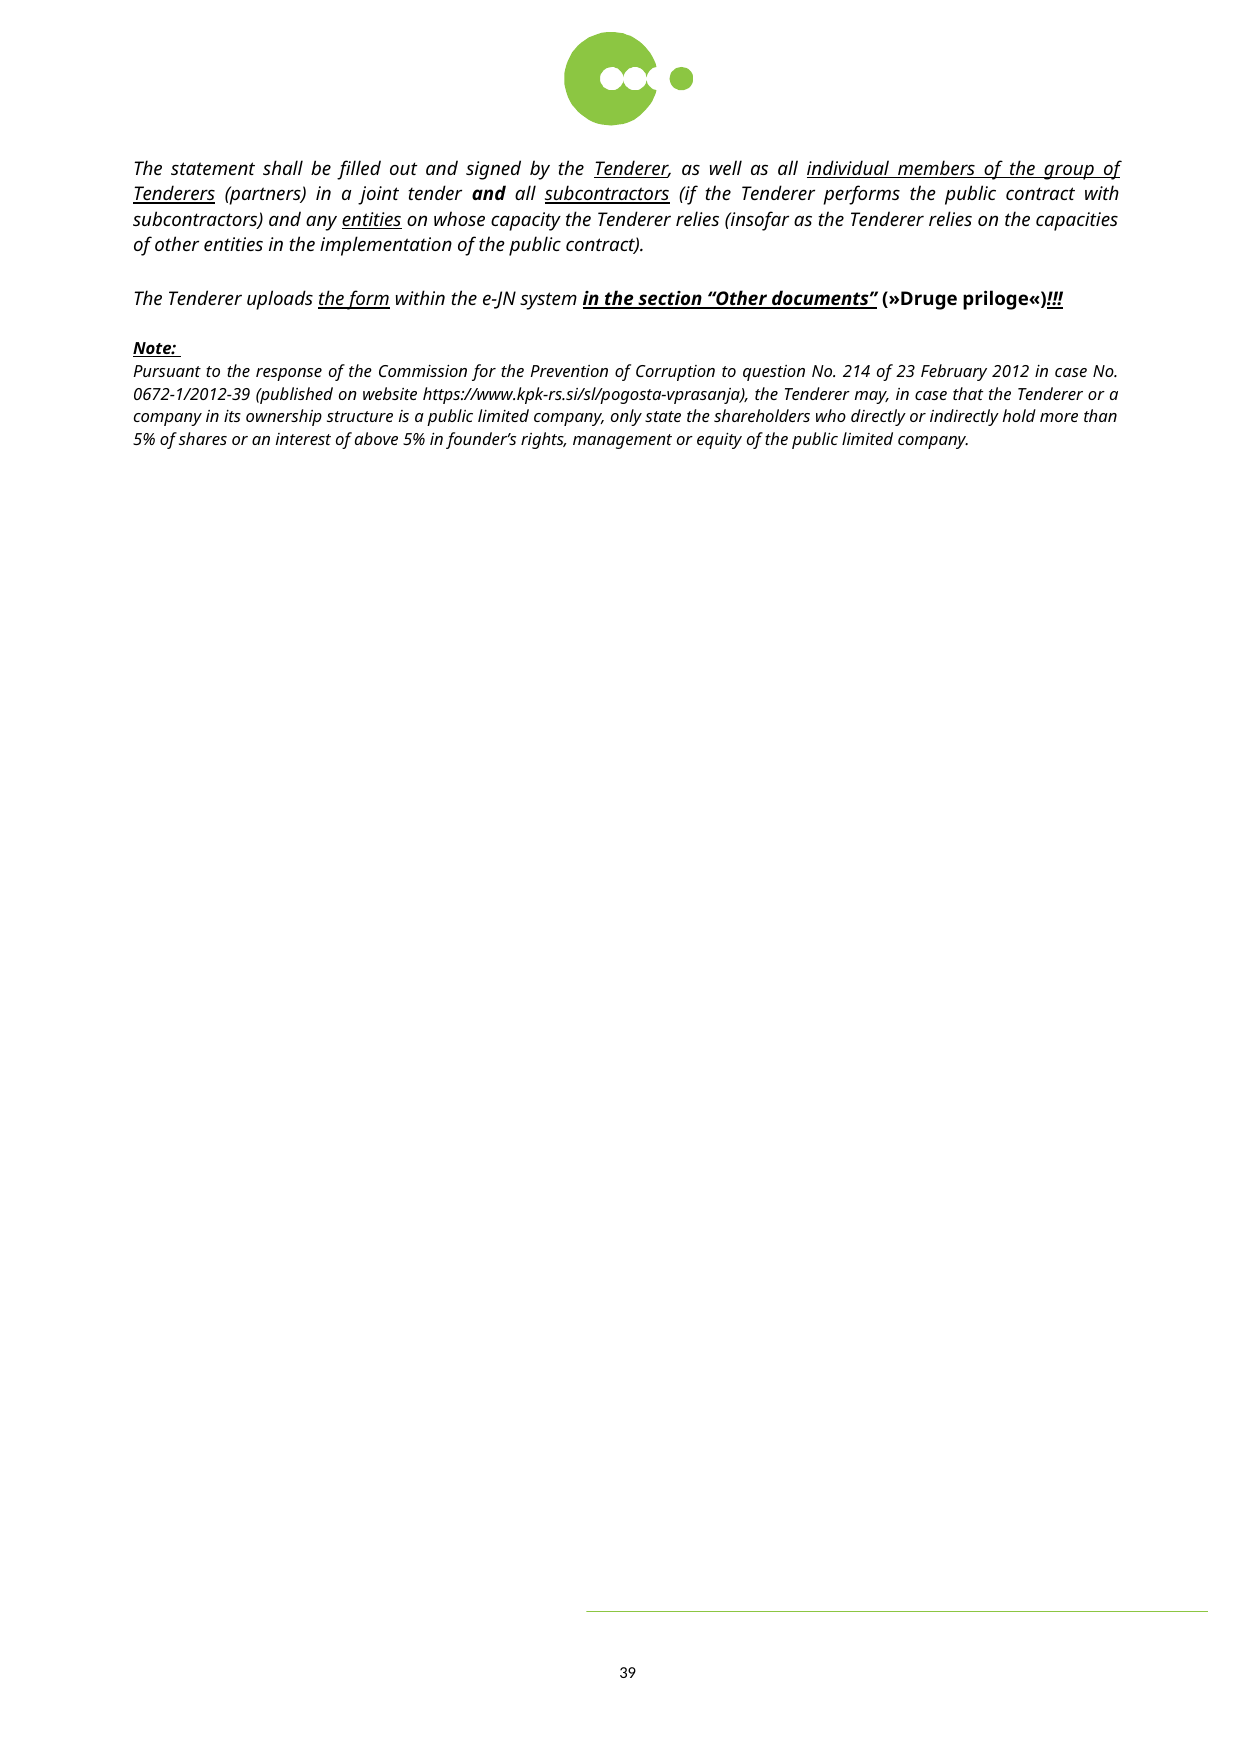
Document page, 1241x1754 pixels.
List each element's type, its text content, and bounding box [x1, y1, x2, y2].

text The statement shall be filled out and signed by the Tenderer, as well as all individual members of the group of Tenderers (partners) in a joint tender and all subcontractors (if the Tenderer performs the public contract with subcontractors) and any entities on whose capacity the Tenderer relies (insofar as the Tenderer relies on the capacities of other entities in the implementation of the public contract). [133, 155, 1122, 257]
text The Tenderer uploads the form within the e-JN system in the section “Other documents” (»Druge priloge«)!!! [133, 286, 1122, 311]
text Pursuant to the response of the Commission for the Prevention of Corruption to question No. 214 of 23 February 2012 in case No. 0672-1/2012-39 (published on website https://www.kpk-rs.si/sl/pogosta-vprasanja), the Tenderer may, in case that the Tenderer or a company in its ownership structure is a public limited company, only state the shareholders who directly or indirectly hold more than 5% of shares or an interest of above 5% in founder’s rights, management or equity of the public limited company. [133, 359, 1122, 450]
text Note: [133, 337, 1122, 359]
